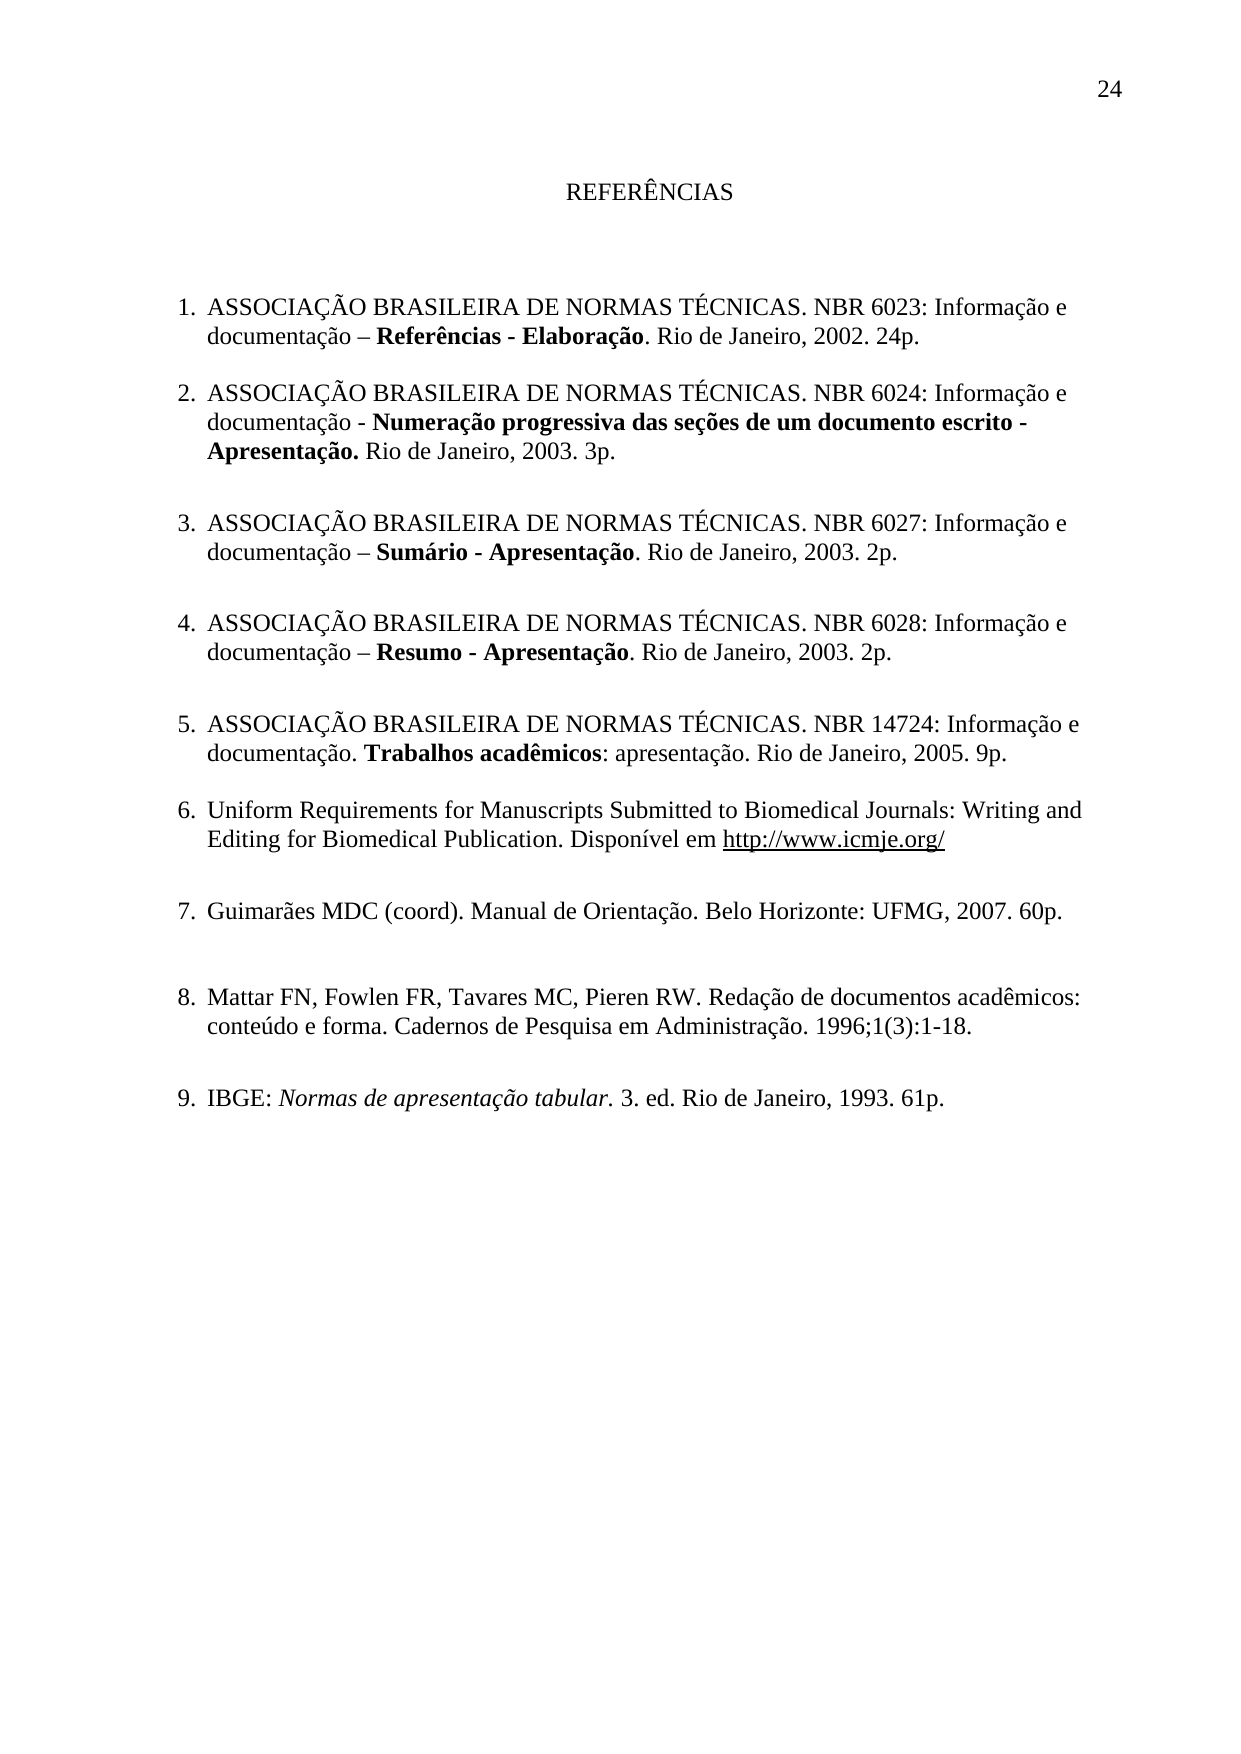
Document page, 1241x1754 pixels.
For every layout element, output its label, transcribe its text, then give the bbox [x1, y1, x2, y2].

subtitle REFERÊNCIAS [177, 177, 1122, 206]
list ASSOCIAÇÃO BRASILEIRA DE NORMAS TÉCNICAS. NBR 6027: Informação e documentação – Sumário - Apresentação. Rio de Janeiro, 2003. 2p. [177, 508, 1122, 565]
list ASSOCIAÇÃO BRASILEIRA DE NORMAS TÉCNICAS. NBR 14724: Informação e documentação. Trabalhos acadêmicos: apresentação. Rio de Janeiro, 2005. 9p. [177, 709, 1122, 767]
list ASSOCIAÇÃO BRASILEIRA DE NORMAS TÉCNICAS. NBR 6024: Informação e documentação - Numeração progressiva das seções de um documento escrito - Apresentação. Rio de Janeiro, 2003. 3p. [177, 378, 1122, 465]
list ASSOCIAÇÃO BRASILEIRA DE NORMAS TÉCNICAS. NBR 6028: Informação e documentação – Resumo - Apresentação. Rio de Janeiro, 2003. 2p. [177, 608, 1122, 666]
list Mattar FN, Fowlen FR, Tavares MC, Pieren RW. Redação de documentos acadêmicos: conteúdo e forma. Cadernos de Pesquisa em Administração. 1996;1(3):1-18. [177, 982, 1122, 1040]
list Uniform Requirements for Manuscripts Submitted to Biomedical Journals: Writing and Editing for Biomedical Publication. Disponível em http://www.icmje.org/ [177, 795, 1122, 853]
list Guimarães MDC (coord). Manual de Orientação. Belo Horizonte: UFMG, 2007. 60p. [177, 896, 1122, 925]
list ASSOCIAÇÃO BRASILEIRA DE NORMAS TÉCNICAS. NBR 6023: Informação e documentação – Referências - Elaboração. Rio de Janeiro, 2002. 24p. [177, 292, 1122, 350]
list IBGE: Normas de apresentação tabular. 3. ed. Rio de Janeiro, 1993. 61p. [177, 1083, 1122, 1112]
